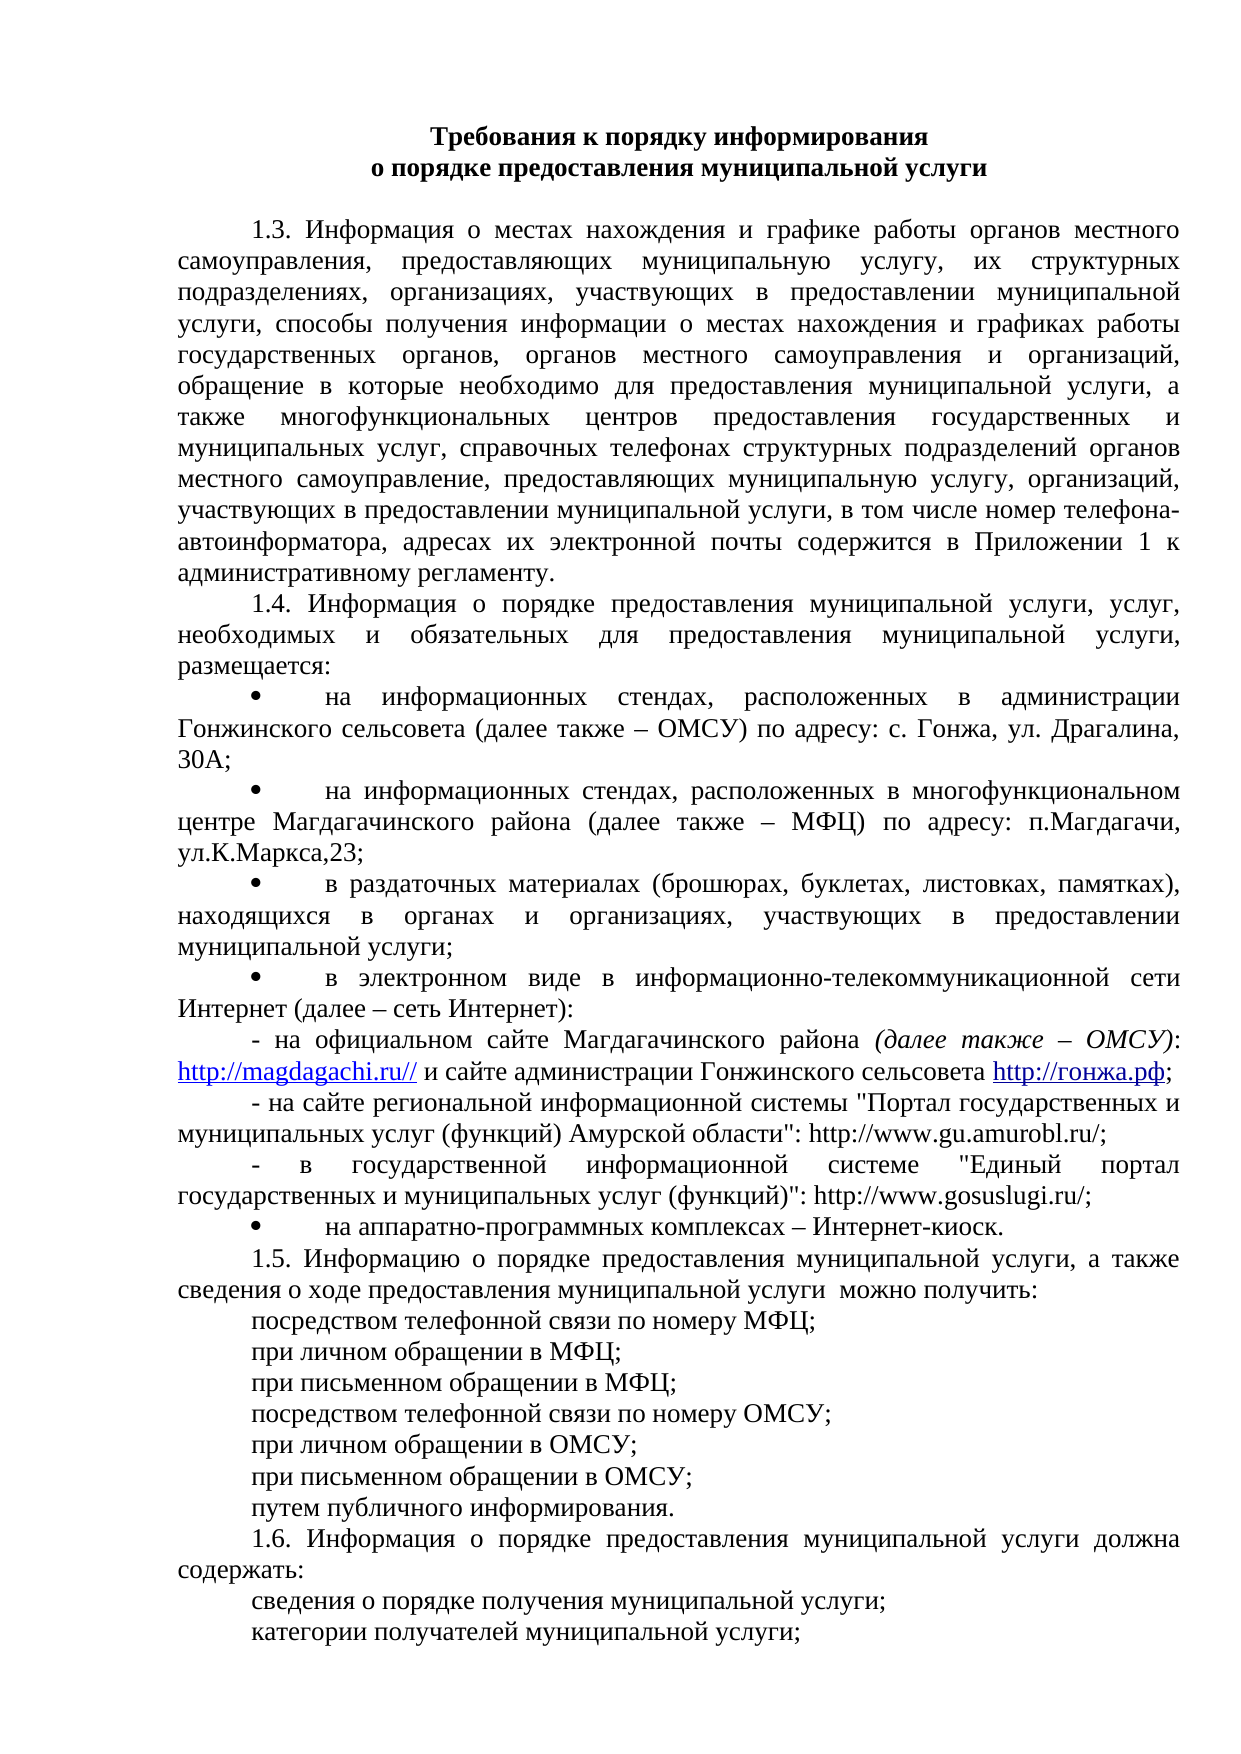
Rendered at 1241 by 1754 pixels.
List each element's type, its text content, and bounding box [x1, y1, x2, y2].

list на информационных стендах, расположенных в администрации Гонжинского сельсовета (далее также – ОМСУ) по адресу: с. Гонжа, ул. Драгалина, 30А; [177, 680, 1181, 774]
text при письменном обращении в ОМСУ; [177, 1460, 1181, 1491]
text Требования к порядку информирования [177, 120, 1181, 151]
text при личном обращении в ОМСУ; [177, 1428, 1181, 1460]
text 1.4. Информация о порядке предоставления муниципальной услуги, услуг, необходимых и обязательных для предоставления муниципальной услуги, размещается: [177, 587, 1181, 680]
list на аппаратно-программных комплексах – Интернет-киоск. [177, 1210, 1181, 1242]
text сведения о порядке получения муниципальной услуги; [177, 1584, 1181, 1615]
text - в государственной информационной системе "Единый портал государственных и муниципальных услуг (функций)": http://www.gosuslugi.ru/; [177, 1148, 1181, 1210]
text о порядке предоставления муниципальной услуги [177, 151, 1181, 182]
text 1.6. Информация о порядке предоставления муниципальной услуги должна содержать: [177, 1522, 1181, 1584]
text путем публичного информирования. [177, 1491, 1181, 1522]
text посредством телефонной связи по номеру ОМСУ; [177, 1397, 1181, 1428]
text при личном обращении в МФЦ; [177, 1335, 1181, 1366]
text посредством телефонной связи по номеру МФЦ; [177, 1304, 1181, 1335]
list в раздаточных материалах (брошюрах, буклетах, листовках, памятках), находящихся в органах и организациях, участвующих в предоставлении муниципальной услуги; [177, 868, 1181, 961]
text при письменном обращении в МФЦ; [177, 1366, 1181, 1397]
text 1.3. Информация о местах нахождения и графике работы органов местного самоуправления, предоставляющих муниципальную услугу, их структурных подразделениях, организациях, участвующих в предоставлении муниципальной услуги, способы получения информации о местах нахождения и графиках работы государственных органов, органов местного самоуправления и организаций, обращение в которые необходимо для предоставления муниципальной услуги, а также многофункциональных центров предоставления государственных и муниципальных услуг, справочных телефонах структурных подразделений органов местного самоуправление, предоставляющих муниципальную услугу, организаций, участвующих в предоставлении муниципальной услуги, в том числе номер телефона-автоинформатора, адресах их электронной почты содержится в Приложении 1 к административному регламенту. [177, 213, 1181, 587]
list в электронном виде в информационно-телекоммуникационной сети Интернет (далее – сеть Интернет): [177, 961, 1181, 1023]
text категории получателей муниципальной услуги; [177, 1615, 1181, 1647]
text - на сайте региональной информационной системы "Портал государственных и муниципальных услуг (функций) Амурской области": http://www.gu.amurobl.ru/; [177, 1086, 1181, 1148]
text - на официальном сайте Магдагачинского района (далее также – ОМСУ): http://magdagachi.ru// и сайте администрации Гонжинского сельсовета http://гонжа.рф; [177, 1023, 1181, 1086]
text 1.5. Информацию о порядке предоставления муниципальной услуги, а также сведения о ходе предоставления муниципальной услуги можно получить: [177, 1242, 1181, 1304]
list на информационных стендах, расположенных в многофункциональном центре Магдагачинского района (далее также – МФЦ) по адресу: п.Магдагачи, ул.К.Маркса,23; [177, 774, 1181, 868]
